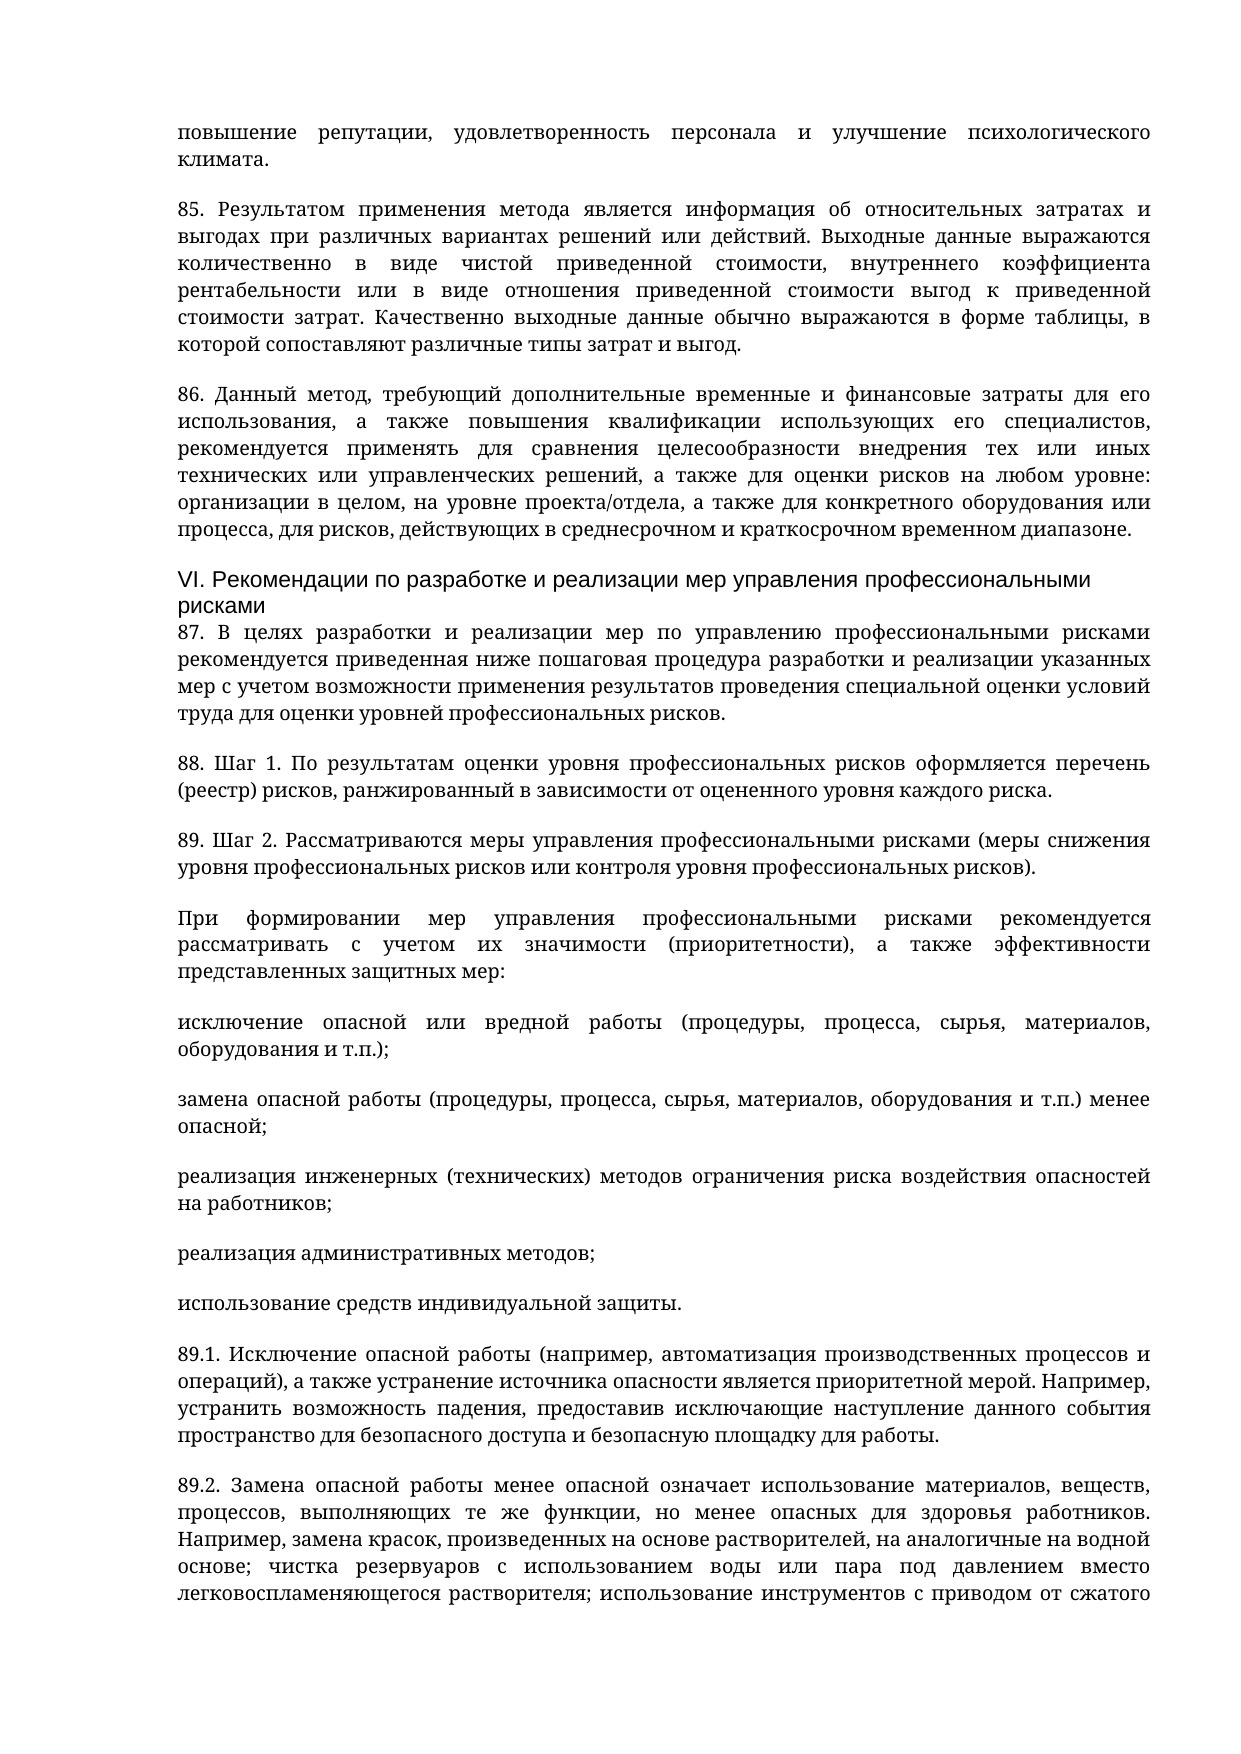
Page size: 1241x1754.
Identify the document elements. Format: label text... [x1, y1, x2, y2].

text использование средств индивидуальной защиты. [177, 1290, 1152, 1317]
text реализация административных методов; [177, 1239, 1152, 1266]
text 86. Данный метод, требующий дополнительные временные и финансовые затраты для его использования, а также повышения квалификации использующих его специалистов, рекомендуется применять для сравнения целесообразности внедрения тех или иных технических или управленческих решений, а также для оценки рисков на любом уровне: организации в целом, на уровне проекта/отдела, а также для конкретного оборудования или процесса, для рисков, действующих в среднесрочном и краткосрочном временном диапазоне. [177, 380, 1152, 542]
text 87. В целях разработки и реализации мер по управлению профессиональными рисками рекомендуется приведенная ниже пошаговая процедура разработки и реализации указанных мер с учетом возможности применения результатов проведения специальной оценки условий труда для оценки уровней профессиональных рисков. [177, 618, 1152, 726]
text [177, 1471, 1152, 1606]
text VI. Рекомендации по разработке и реализации мер управления профессиональными рисками [177, 566, 1152, 618]
text 85. Результатом применения метода является информация об относительных затратах и выгодах при различных вариантах решений или действий. Выходные данные выражаются количественно в виде чистой приведенной стоимости, внутреннего коэффициента рентабельности или в виде отношения приведенной стоимости выгод к приведенной стоимости затрат. Качественно выходные данные обычно выражаются в форме таблицы, в которой сопоставляют различные типы затрат и выгод. [177, 195, 1152, 357]
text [177, 118, 1152, 172]
text 89.1. Исключение опасной работы (например, автоматизация производственных процессов и операций), а также устранение источника опасности является приоритетной мерой. Например, устранить возможность падения, предоставив исключающие наступление данного события пространство для безопасного доступа и безопасную площадку для работы. [177, 1340, 1152, 1448]
text 88. Шаг 1. По результатам оценки уровня профессиональных рисков оформляется перечень (реестр) рисков, ранжированный в зависимости от оцененного уровня каждого риска. [177, 749, 1152, 803]
text замена опасной работы (процедуры, процесса, сырья, материалов, оборудования и т.п.) менее опасной; [177, 1085, 1152, 1139]
text реализация инженерных (технических) методов ограничения риска воздействия опасностей на работников; [177, 1162, 1152, 1216]
text исключение опасной или вредной работы (процедуры, процесса, сырья, материалов, оборудования и т.п.); [177, 1008, 1152, 1062]
text При формировании мер управления профессиональными рисками рекомендуется рассматривать с учетом их значимости (приоритетности), а также эффективности представленных защитных мер: [177, 904, 1152, 985]
text 89. Шаг 2. Рассматриваются меры управления профессиональными рисками (меры снижения уровня профессиональных рисков или контроля уровня профессиональных рисков). [177, 827, 1152, 881]
